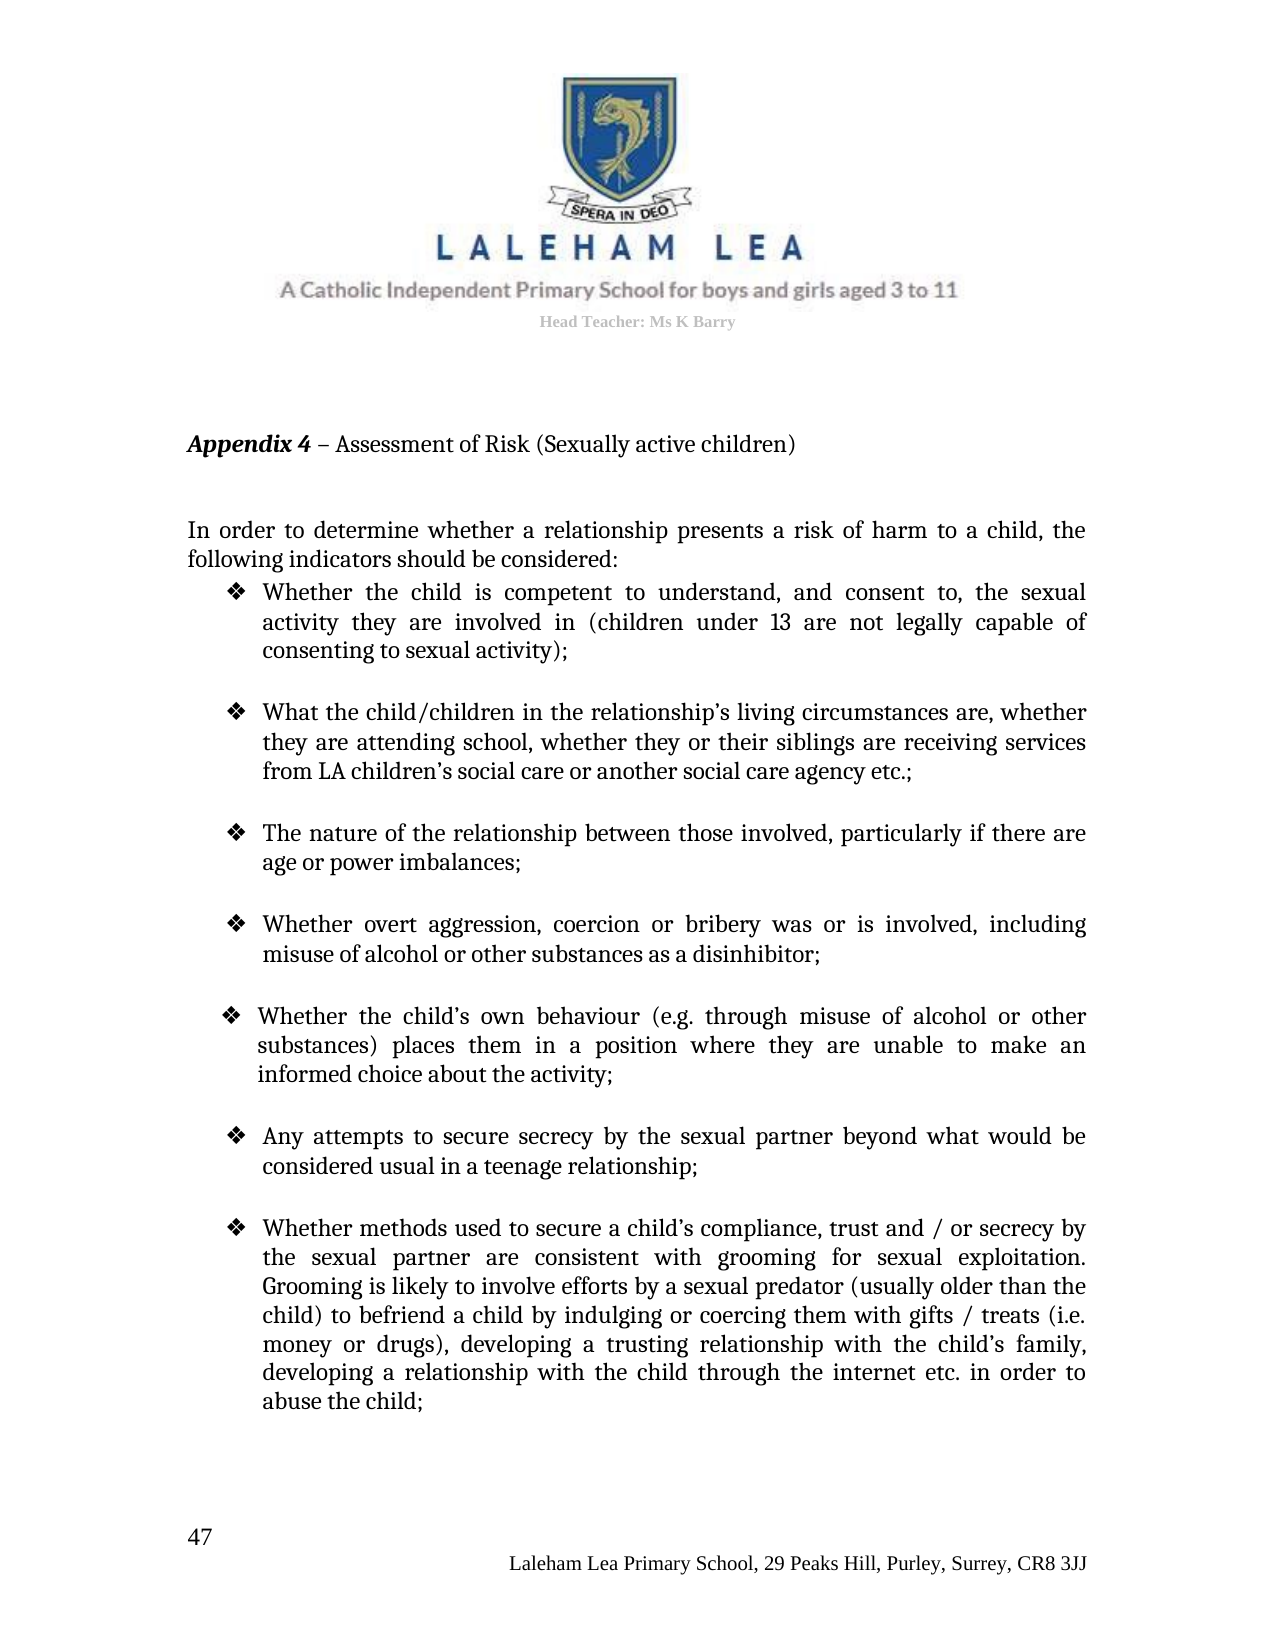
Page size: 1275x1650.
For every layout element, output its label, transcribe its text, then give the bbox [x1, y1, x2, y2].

list Whether the child is competent to understand, and consent to, the sexual activity they are involved in (children under 13 are not legally capable of consenting to sexual activity); [225, 573, 1087, 665]
list Whether the child’s own behaviour (e.g. through misuse of alcohol or other substances) places them in a position where they are unable to make an informed choice about the activity; [220, 997, 1087, 1089]
list The nature of the relationship between those involved, particularly if there are age or power imbalances; [225, 814, 1087, 877]
text Appendix 4 – Assessment of Risk (Sexually active children) [187, 430, 1087, 458]
picture [263, 73, 977, 312]
list Whether overt aggression, coercion or bribery was or is involved, including misuse of alcohol or other substances as a disinhibitor; [225, 906, 1087, 968]
list Any attempts to secure secrecy by the sexual partner beyond what would be considered usual in a teenage relationship; [225, 1118, 1087, 1180]
text In order to determine whether a relationship presents a risk of harm to a child, the following indicators should be considered: [187, 516, 1087, 573]
list Whether methods used to secure a child’s compliance, trust and / or secrecy by the sexual partner are consistent with grooming for sexual exploitation. Grooming is likely to involve efforts by a sexual predator (usually older than the child) to befriend a child by indulging or coercing them with gifts / treats (i.e. money or drugs), developing a trusting relationship with the child’s family, developing a relationship with the child through the internet etc. in order to abuse the child; [225, 1209, 1087, 1416]
list What the child/children in the relationship’s living circumstances are, whether they are attending school, whether they or their siblings are receiving services from LA children’s social care or another social care agency etc.; [225, 694, 1087, 785]
